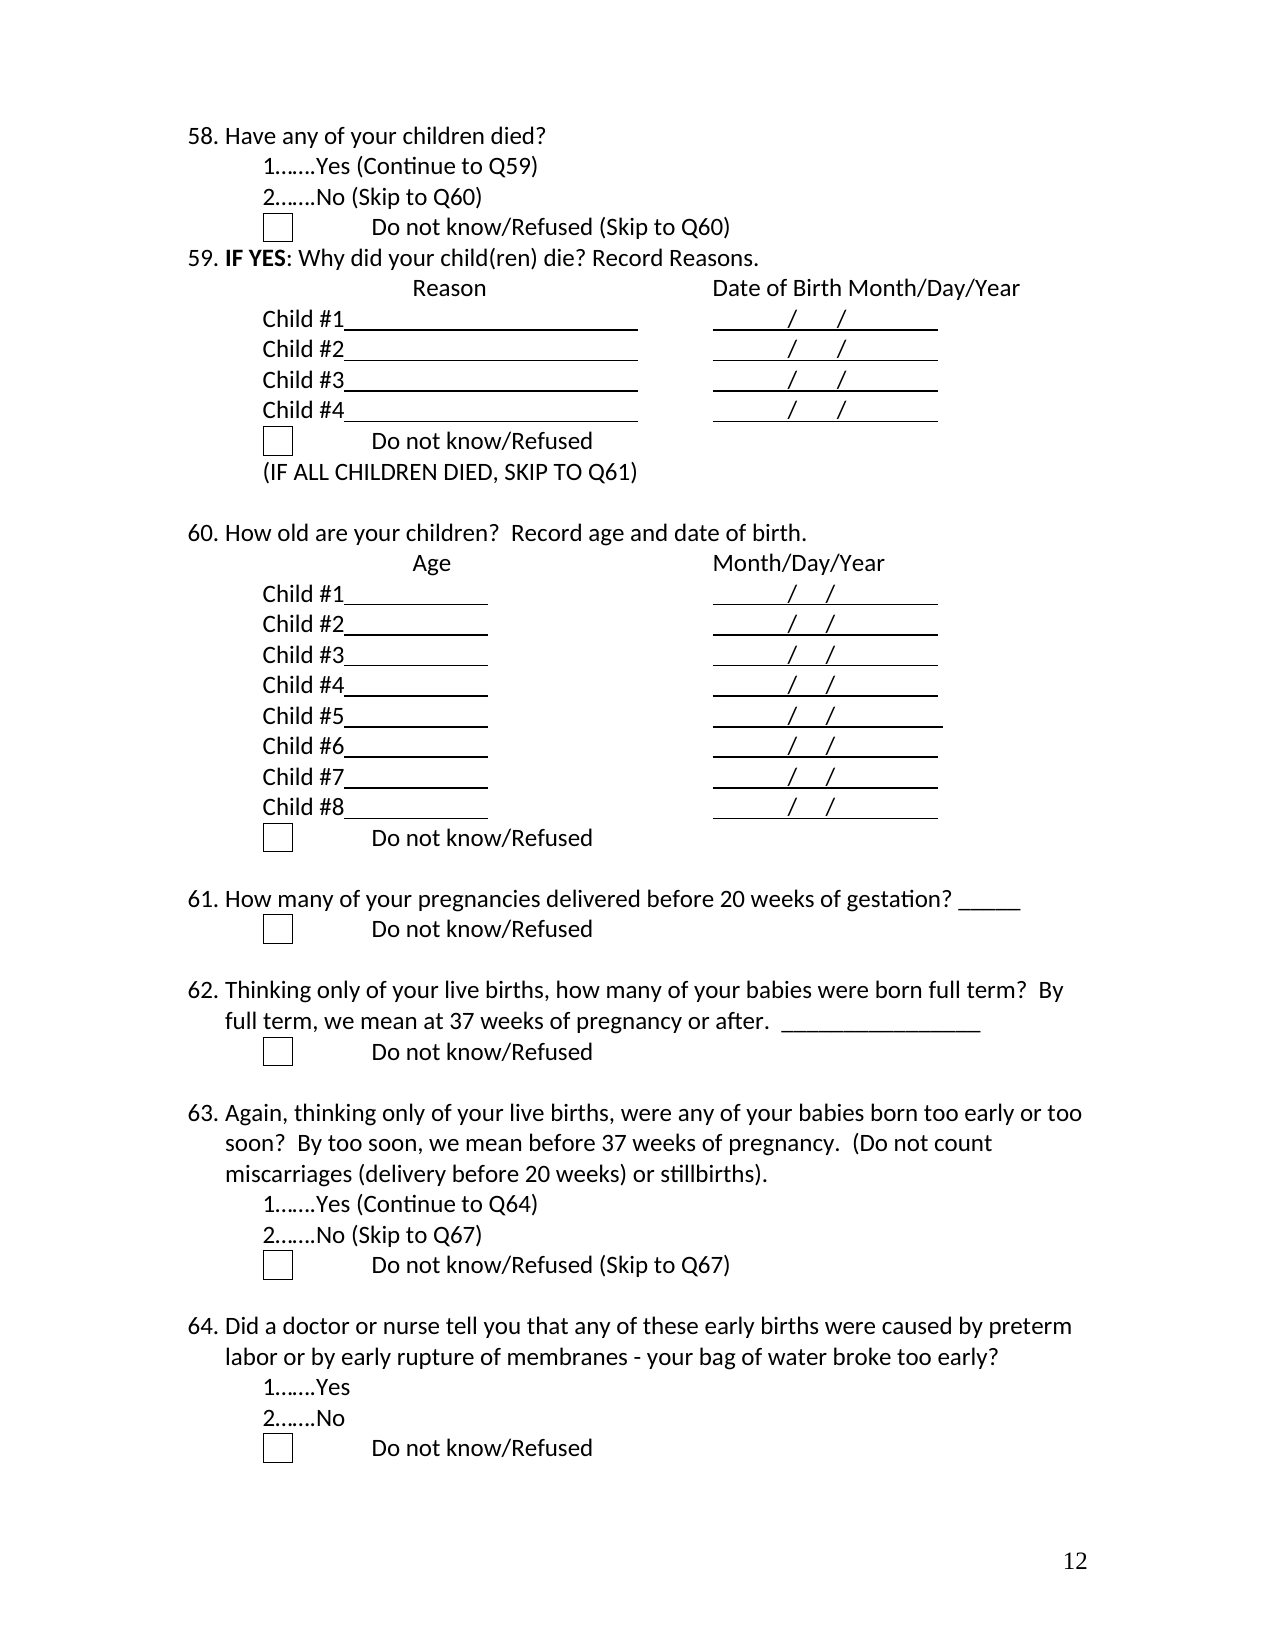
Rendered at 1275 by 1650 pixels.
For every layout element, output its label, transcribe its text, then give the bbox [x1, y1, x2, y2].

text Do not know/Refused [187, 822, 1087, 852]
text Child #2 / / [187, 608, 1087, 639]
text Do not know/Refused (Skip to Q60) [187, 212, 1087, 242]
list Did a doctor or nurse tell you that any of these early births were caused by preterm labor or by early rupture of membranes - your bag of water broke too early? [187, 1310, 1087, 1371]
text Child #8 / / [187, 791, 1087, 822]
text 1…….Yes (Continue to Q64) [225, 1188, 1087, 1219]
text 2…….No (Skip to Q67) [187, 1219, 1087, 1249]
text 1…….Yes [187, 1371, 1087, 1402]
text Child #5 / / [187, 700, 1087, 730]
text Child #1 / / [187, 303, 1087, 334]
text Age Month/Day/Year [412, 547, 1087, 578]
text Child #1 / / [187, 578, 1087, 608]
text Child #4 / / [187, 395, 1087, 425]
text Child #6 / / [187, 730, 1087, 761]
text Child #2 / / [187, 334, 1087, 364]
text Child #7 / / [187, 761, 1087, 791]
list How old are your children? Record age and date of birth. [187, 517, 1087, 547]
text Reason Date of Birth Month/Day/Year [187, 273, 1087, 303]
text Do not know/Refused [262, 1432, 1087, 1463]
list How many of your pregnancies delivered before 20 weeks of gestation? _____ [187, 883, 1087, 913]
list IF YES: Why did your child(ren) die? Record Reasons. [187, 242, 1087, 273]
list Again, thinking only of your live births, were any of your babies born too early or too soon? By too soon, we mean before 37 weeks of pregnancy. (Do not count miscarriages (delivery before 20 weeks) or stillbirths). [187, 1097, 1087, 1188]
list Have any of your children died? [187, 120, 1087, 151]
text Do not know/Refused [262, 1036, 1087, 1066]
text Do not know/Refused (Skip to Q67) [262, 1249, 1087, 1280]
text Child #3 / / [187, 639, 1087, 669]
text 2…….No [187, 1402, 1087, 1432]
text Child #4 / / [187, 669, 1087, 700]
text Do not know/Refused [262, 913, 1087, 944]
text 1…….Yes (Continue to Q59) [187, 151, 1087, 181]
text (IF ALL CHILDREN DIED, SKIP TO Q61) [187, 456, 1087, 486]
list Thinking only of your live births, how many of your babies were born full term? By full term, we mean at 37 weeks of pregnancy or after. ________________ [187, 974, 1087, 1036]
text Child #3 / / [187, 364, 1087, 395]
text Do not know/Refused [187, 425, 1087, 456]
text 2…….No (Skip to Q60) [187, 181, 1087, 212]
